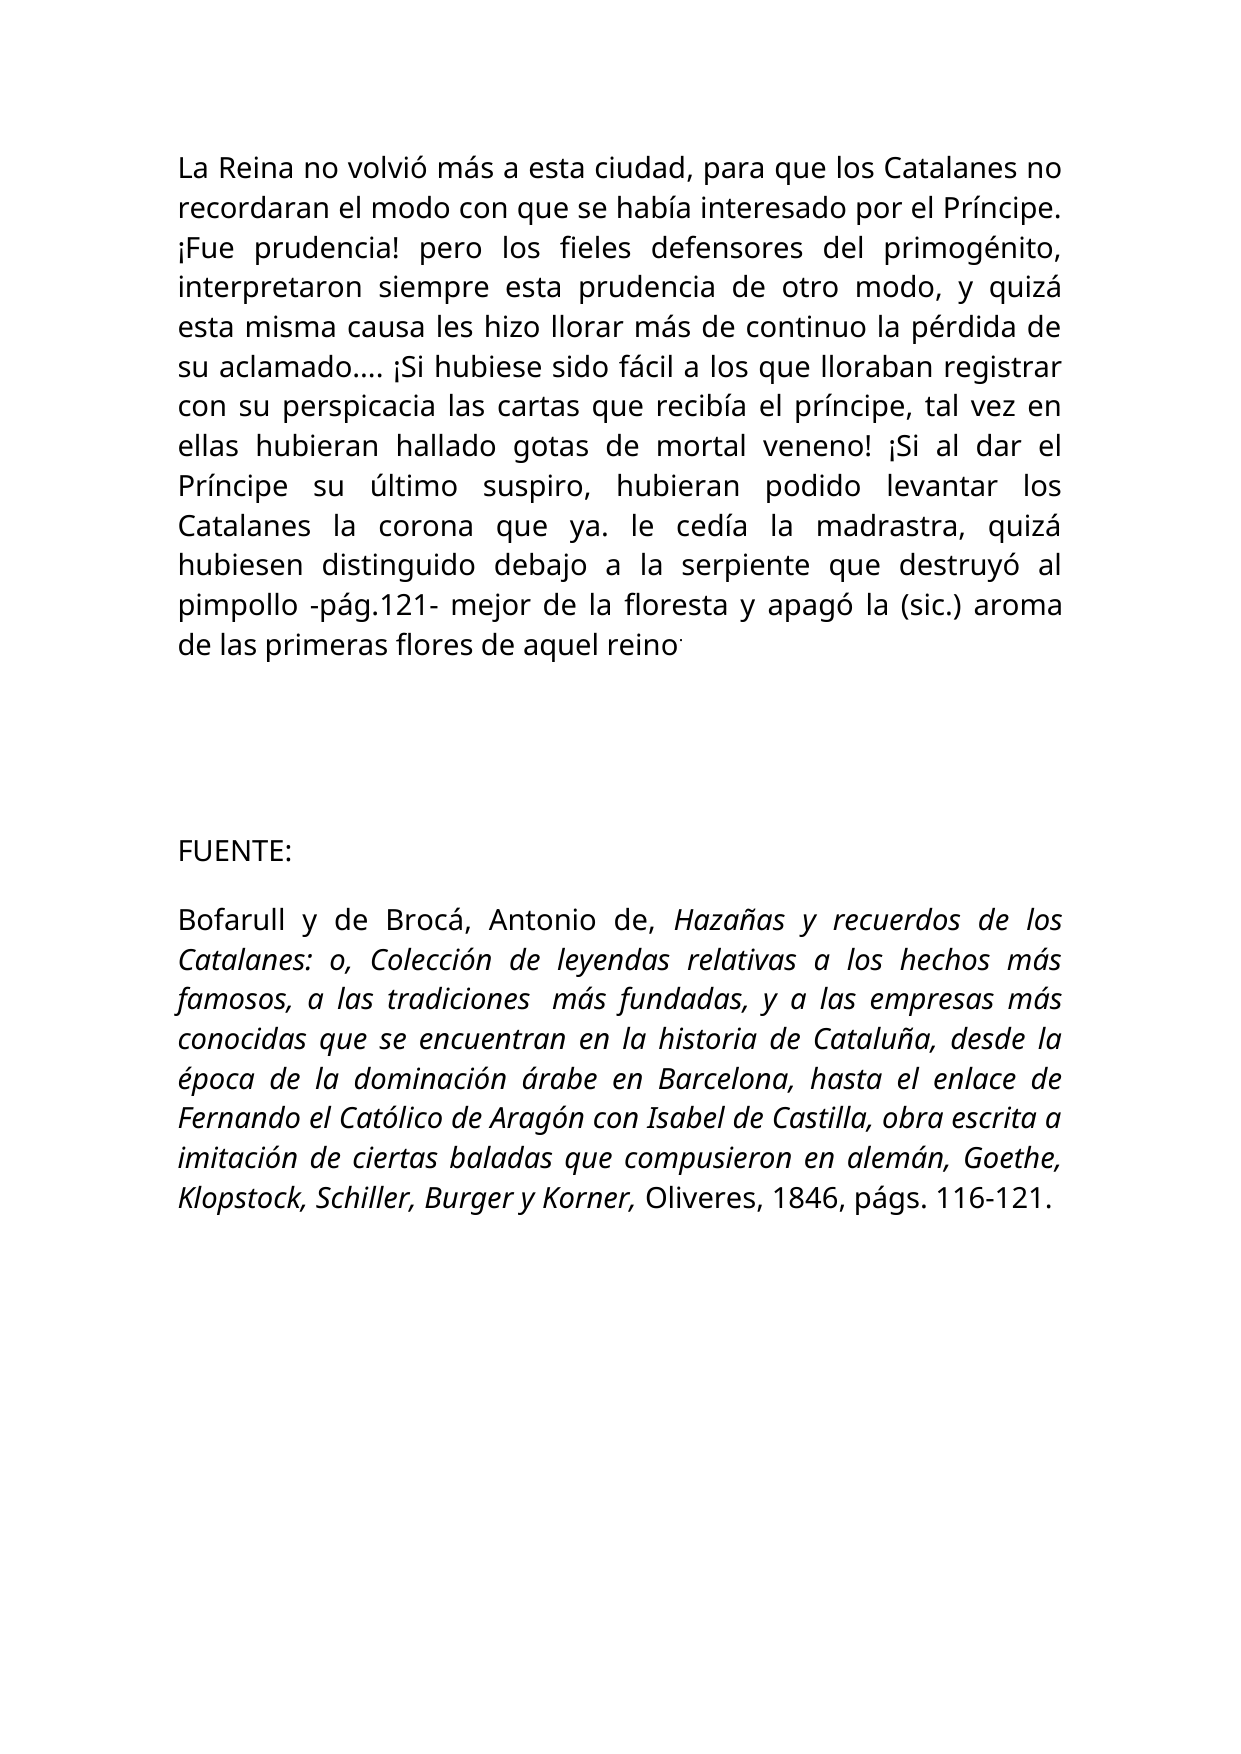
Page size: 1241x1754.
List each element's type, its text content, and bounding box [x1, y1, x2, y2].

text La Reina no volvió más a esta ciudad, para que los Catalanes no recordaran el modo con que se había interesado por el Príncipe. ¡Fue prudencia! pero los fieles defensores del primogénito, interpretaron siempre esta prudencia de otro modo, y quizá esta misma causa les hizo llorar más de continuo la pérdida de su aclamado.... ¡Si hubiese sido fácil a los que lloraban registrar con su perspicacia las cartas que recibía el príncipe, tal vez en ellas hubieran hallado gotas de mortal veneno! ¡Si al dar el Príncipe su último suspiro, hubieran podido levantar los Catalanes la corona que ya. le cedía la madrastra, quizá hubiesen distinguido debajo a la serpiente que destruyó al pimpollo -pág.121- mejor de la floresta y apagó la (sic.) aroma de las primeras flores de aquel reino. [177, 148, 1063, 663]
text Bofarull y de Brocá, Antonio de, Hazañas y recuerdos de los Catalanes: o, Colección de leyendas relativas a los hechos más famosos, a las tradiciones más fundadas, y a las empresas más conocidas que se encuentran en la historia de Cataluña, desde la época de la dominación árabe en Barcelona, hasta el enlace de Fernando el Católico de Aragón con Isabel de Castilla, obra escrita a imitación de ciertas baladas que compusieron en alemán, Goethe, Klopstock, Schiller, Burger y Korner, Oliveres, 1846, págs. 116-121. [177, 899, 1063, 1217]
text FUENTE: [177, 830, 1063, 870]
